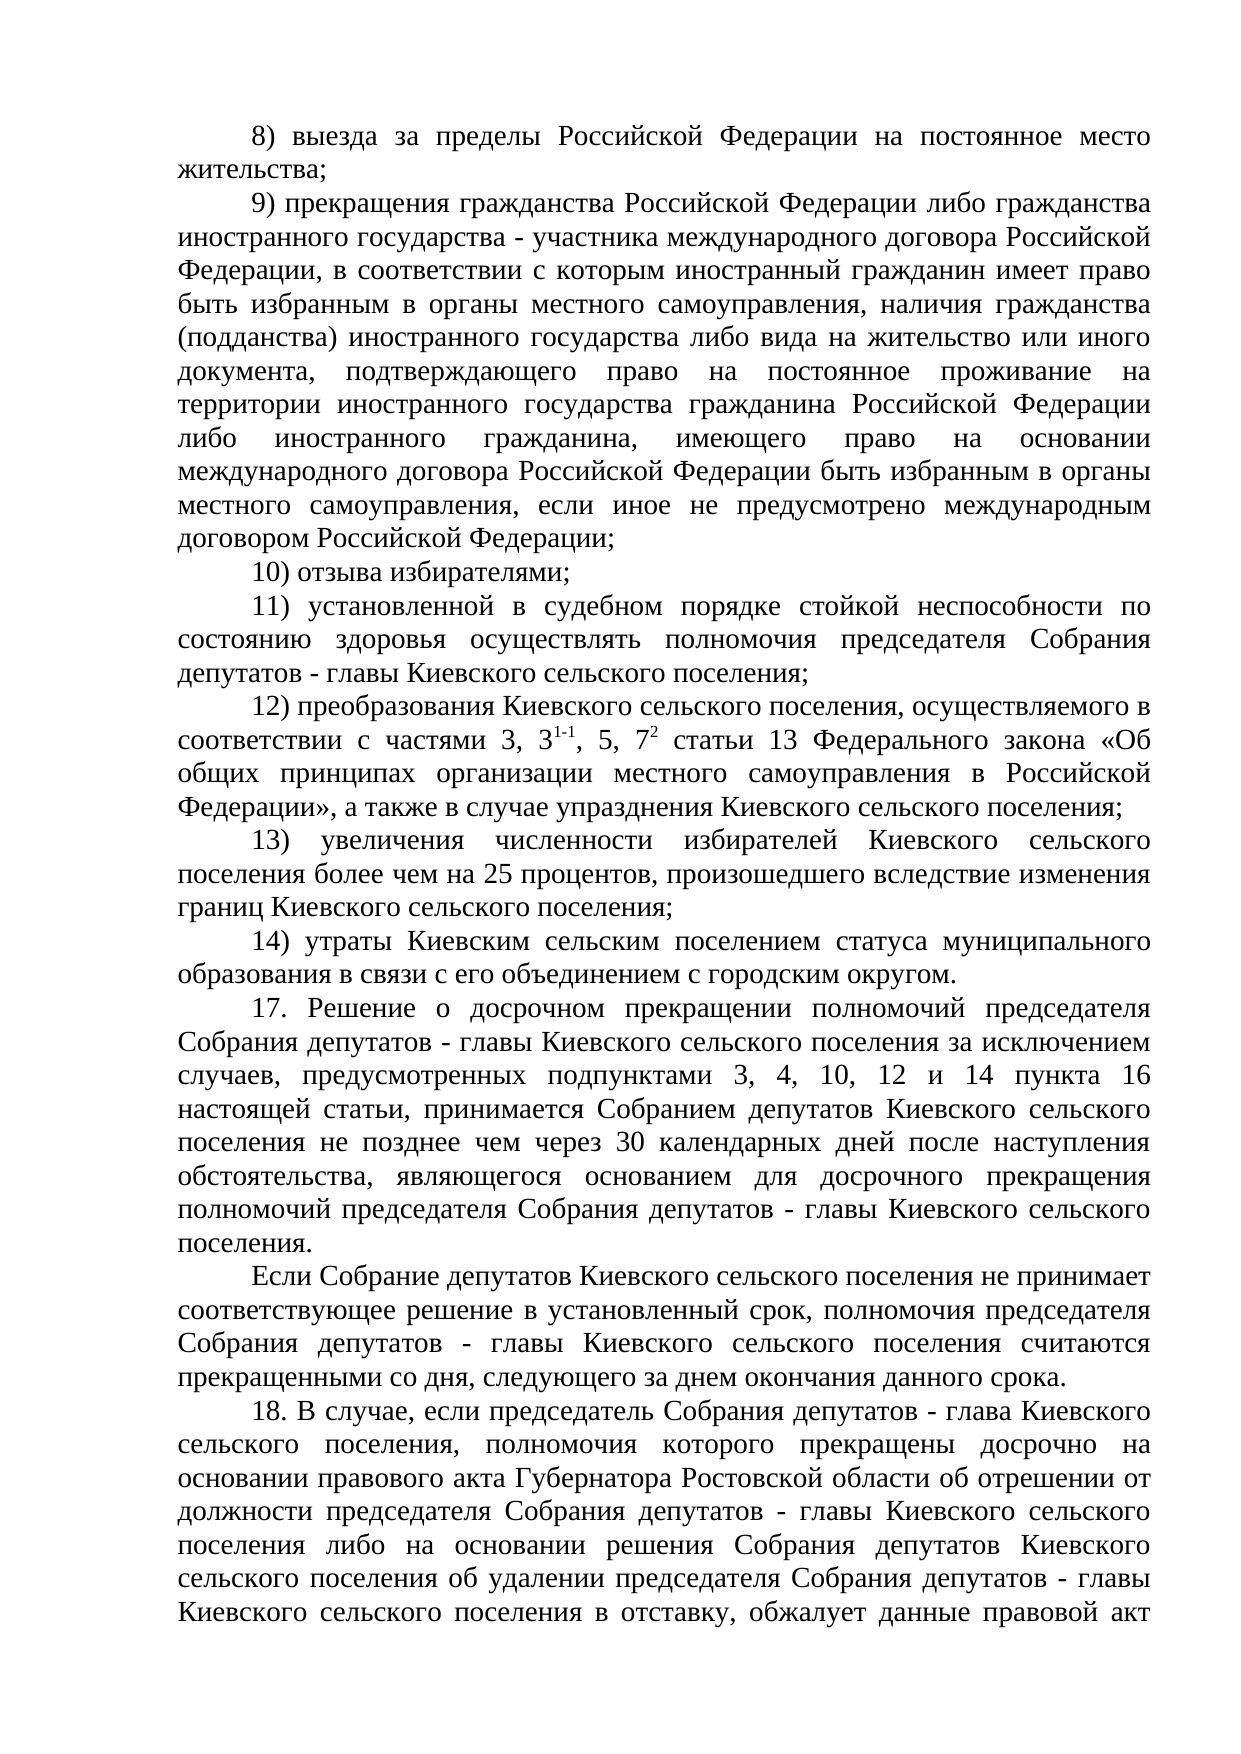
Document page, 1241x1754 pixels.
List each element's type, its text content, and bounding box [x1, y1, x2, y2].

text 8) выезда за пределы Российской Федерации на постоянное место жительства; [177, 118, 1152, 185]
text 10) отзыва избирателями; [177, 554, 1152, 588]
text 13) увеличения численности избирателей Киевского сельского поселения более чем на 25 процентов, произошедшего вследствие изменения границ Киевского сельского поселения; [177, 822, 1152, 923]
text 12) преобразования Киевского сельского поселения, осуществляемого в соответствии с частями 3, 31-1, 5, 72 статьи 13 Федерального закона «Об общих принципах организации местного самоуправления в Российской Федерации», а также в случае упразднения Киевского сельского поселения; [177, 688, 1152, 822]
text Если Собрание депутатов Киевского сельского поселения не принимает соответствующее решение в установленный срок, полномочия председателя Собрания депутатов - главы Киевского сельского поселения считаются прекращенными со дня, следующего за днем окончания данного срока. [177, 1258, 1152, 1393]
text 17. Решение о досрочном прекращении полномочий председателя Собрания депутатов - главы Киевского сельского поселения за исключением случаев, предусмотренных подпунктами 3, 4, 10, 12 и 14 пункта 16 настоящей статьи, принимается Собранием депутатов Киевского сельского поселения не позднее чем через 30 календарных дней после наступления обстоятельства, являющегося основанием для досрочного прекращения полномочий председателя Собрания депутатов - главы Киевского сельского поселения. [177, 990, 1152, 1258]
text 9) прекращения гражданства Российской Федерации либо гражданства иностранного государства - участника международного договора Российской Федерации, в соответствии с которым иностранный гражданин имеет право быть избранным в органы местного самоуправления, наличия гражданства (подданства) иностранного государства либо вида на жительство или иного документа, подтверждающего право на постоянное проживание на территории иностранного государства гражданина Российской Федерации либо иностранного гражданина, имеющего право на основании международного договора Российской Федерации быть избранным в органы местного самоуправления, если иное не предусмотрено международным договором Российской Федерации; [177, 185, 1152, 554]
text 14) утраты Киевским сельским поселением статуса муниципального образования в связи с его объединением с городским округом. [177, 923, 1152, 990]
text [177, 1393, 1152, 1627]
text 11) установленной в судебном порядке стойкой неспособности по состоянию здоровья осуществлять полномочия председателя Собрания депутатов - главы Киевского сельского поселения; [177, 588, 1152, 688]
